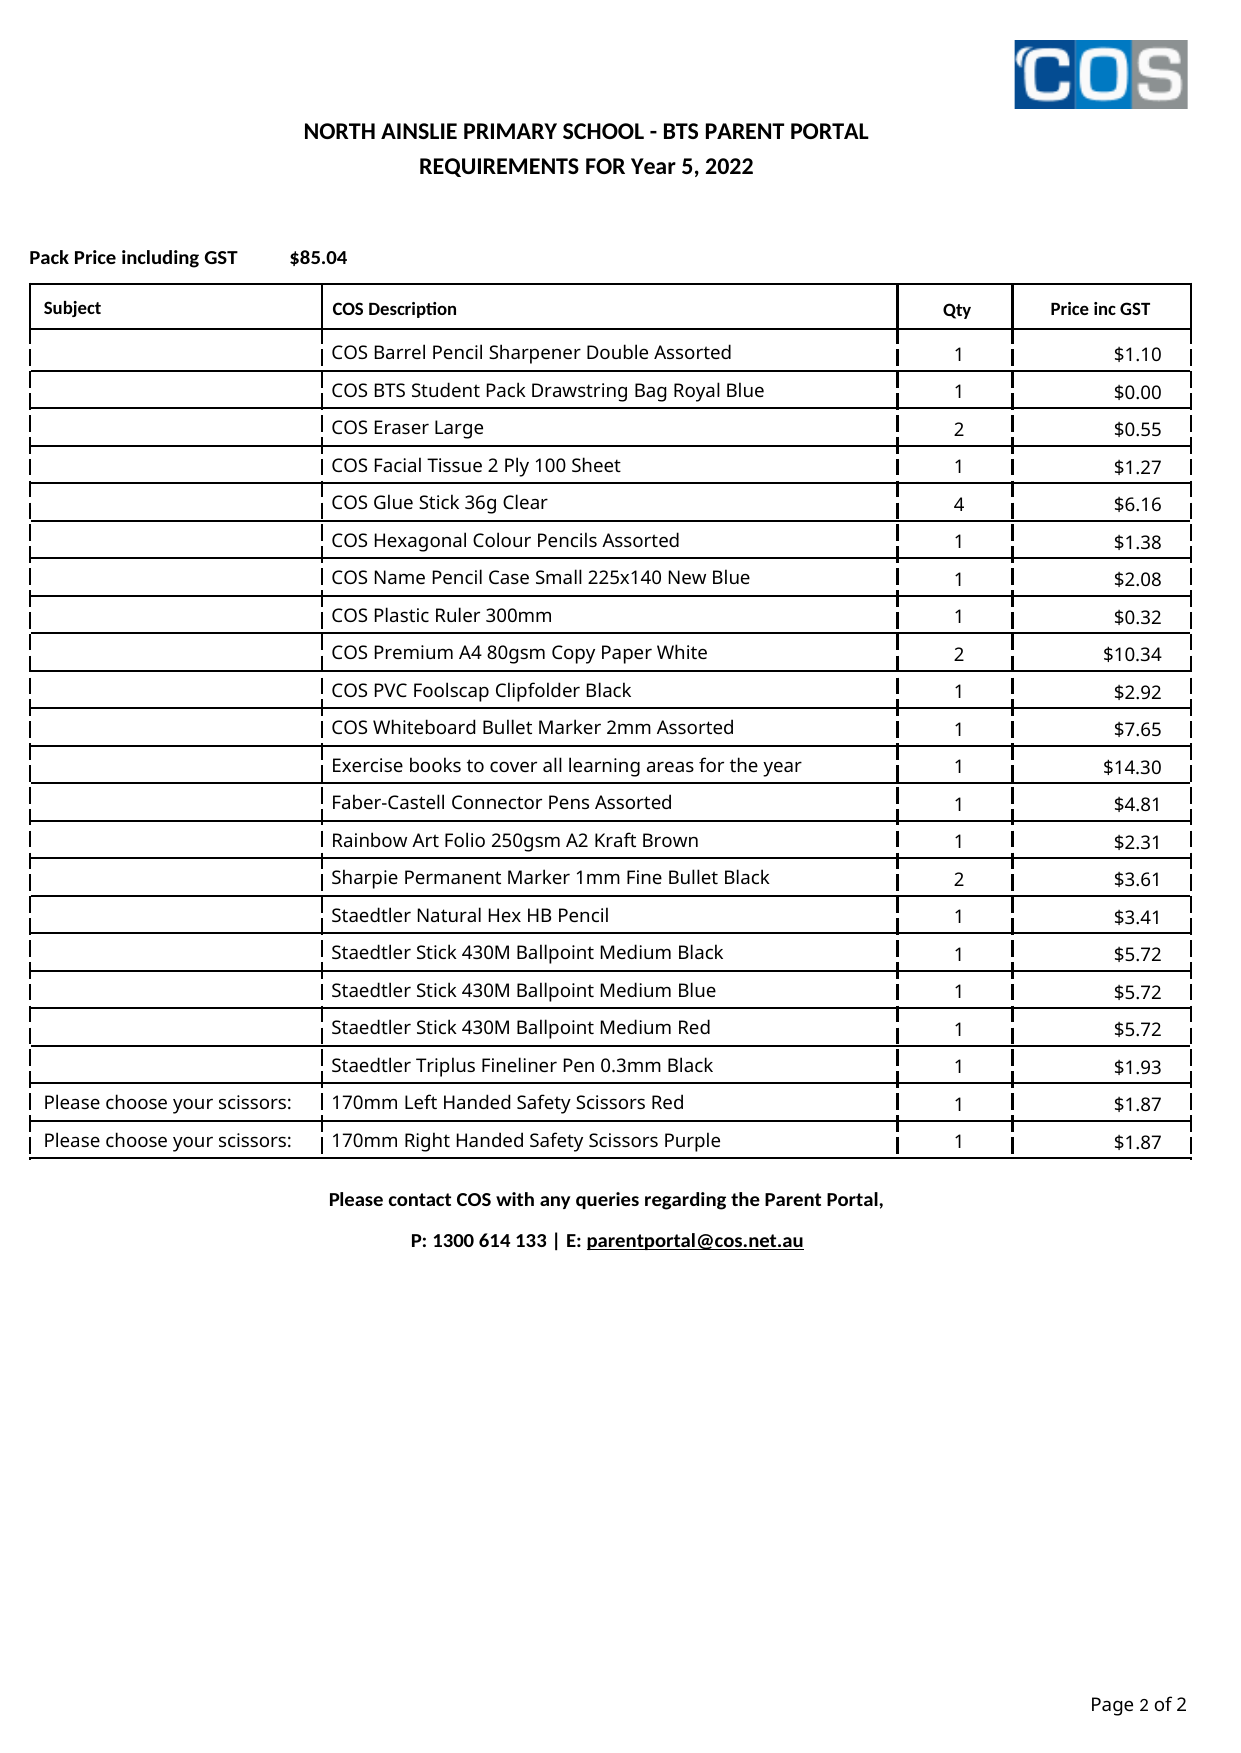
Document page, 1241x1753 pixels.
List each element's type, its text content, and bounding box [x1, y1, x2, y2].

table_header Qty [899, 285, 1011, 327]
table_cell [30, 747, 322, 782]
table_cell $1.87 [1013, 1122, 1191, 1157]
table_cell $1.93 [1013, 1045, 1191, 1082]
table_cell $0.55 [1013, 409, 1191, 444]
table_cell $0.00 [1013, 372, 1191, 407]
table_cell COS Barrel Pencil Sharpener Double Assorted [322, 330, 897, 369]
table_cell COS Glue Stick 36g Clear [322, 484, 897, 519]
table_cell $1.87 [1013, 1084, 1191, 1119]
table_cell COS BTS Student Pack Drawstring Bag Royal Blue [322, 372, 897, 407]
table_cell [30, 1009, 322, 1044]
table_cell $5.72 [1013, 934, 1191, 969]
table_cell 1 [898, 330, 1012, 369]
table_cell 1 [898, 784, 1012, 819]
table_cell [30, 934, 322, 969]
table_cell [30, 822, 322, 857]
table_cell [30, 559, 322, 594]
table_header COS Description [323, 285, 896, 327]
table_cell COS Premium A4 80gsm Copy Paper White [322, 634, 897, 669]
table_cell Staedtler Natural Hex HB Pencil [322, 897, 897, 932]
table_cell [30, 672, 322, 707]
table_cell $3.61 [1013, 859, 1191, 894]
table_cell COS Plastic Ruler 300mm [322, 597, 897, 632]
table_cell Rainbow Art Folio 250gsm A2 Kraft Brown [322, 822, 897, 857]
table_cell COS Whiteboard Bullet Marker 2mm Assorted [322, 709, 897, 744]
table_cell Staedtler Stick 430M Ballpoint Medium Red [322, 1009, 897, 1044]
table_cell 1 [898, 372, 1012, 407]
table_cell [30, 634, 322, 669]
table_cell 1 [898, 1047, 1012, 1082]
table_cell 1 [898, 672, 1012, 707]
table_cell [30, 709, 322, 744]
picture [1014, 40, 1188, 109]
table_cell COS Facial Tissue 2 Ply 100 Sheet [322, 447, 897, 482]
table_cell Faber-Castell Connector Pens Assorted [322, 784, 897, 819]
table_cell [30, 783, 322, 819]
table_cell [30, 597, 322, 632]
table_cell [30, 447, 322, 482]
table_cell Exercise books to cover all learning areas for the year [322, 747, 897, 782]
table_cell 1 [898, 972, 1012, 1007]
table_cell Staedtler Stick 430M Ballpoint Medium Blue [322, 972, 897, 1007]
table_cell $6.16 [1013, 484, 1191, 519]
table_cell [30, 484, 322, 519]
table_cell 1 [898, 559, 1012, 594]
table_cell $5.72 [1013, 972, 1191, 1007]
table_cell 2 [898, 634, 1012, 669]
table_cell $5.72 [1013, 1009, 1191, 1044]
table_cell $14.30 [1013, 747, 1191, 782]
table_cell [30, 972, 322, 1007]
table_cell 1 [898, 522, 1012, 557]
table_cell 2 [898, 409, 1012, 444]
table_cell Please choose your scissors: [30, 1084, 322, 1119]
table_cell COS Eraser Large [322, 409, 897, 444]
table_cell [30, 897, 322, 932]
table_cell COS Name Pencil Case Small 225x140 New Blue [322, 559, 897, 594]
table_cell [30, 521, 322, 557]
table_cell $4.81 [1013, 782, 1191, 819]
table_cell $0.32 [1013, 597, 1191, 632]
table_cell 1 [898, 597, 1012, 632]
table_cell COS PVC Foolscap Clipfolder Black [322, 672, 897, 707]
table_cell $2.31 [1013, 822, 1191, 857]
table_cell 2 [898, 859, 1012, 894]
table_cell [30, 409, 322, 444]
table_cell Staedtler Stick 430M Ballpoint Medium Black [322, 934, 897, 969]
table_header Subject [31, 285, 321, 327]
table_cell 4 [898, 484, 1012, 519]
table_cell 1 [898, 709, 1012, 744]
table_cell [30, 330, 322, 369]
table_cell [30, 859, 322, 894]
table_cell [30, 1046, 322, 1082]
table_cell Please choose your scissors: [30, 1122, 322, 1157]
table_cell [30, 372, 322, 407]
table_cell 1 [898, 934, 1012, 969]
table_cell $3.41 [1013, 897, 1191, 932]
table_cell 1 [898, 1009, 1012, 1044]
table_cell $1.27 [1013, 447, 1191, 482]
text Pack Price including GST $85.04 [29, 246, 1203, 270]
table_cell Sharpie Permanent Marker 1mm Fine Bullet Black [322, 859, 897, 894]
table_cell $2.92 [1013, 672, 1191, 707]
table_cell 1 [898, 1122, 1012, 1157]
table_cell COS Hexagonal Colour Pencils Assorted [322, 522, 897, 557]
table_cell $2.08 [1013, 559, 1191, 594]
table_cell 1 [898, 747, 1012, 782]
table_cell $1.10 [1013, 330, 1191, 369]
table_cell 170mm Left Handed Safety Scissors Red [322, 1084, 897, 1119]
table_cell $10.34 [1013, 632, 1191, 669]
table_cell 1 [898, 1084, 1012, 1119]
table_cell 1 [898, 822, 1012, 857]
table_cell $1.38 [1013, 520, 1191, 557]
table_cell $7.65 [1013, 709, 1191, 744]
text Please contact COS with any queries regarding the Parent Portal, P: 1300 614 133 | E: parentportal@cos.net.au [328, 1187, 891, 1252]
table_cell Staedtler Triplus Fineliner Pen 0.3mm Black [322, 1047, 897, 1082]
table_cell 1 [898, 447, 1012, 482]
table_cell 170mm Right Handed Safety Scissors Purple [322, 1122, 897, 1157]
table_cell 1 [898, 897, 1012, 932]
table_header Price inc GST [1014, 285, 1190, 327]
